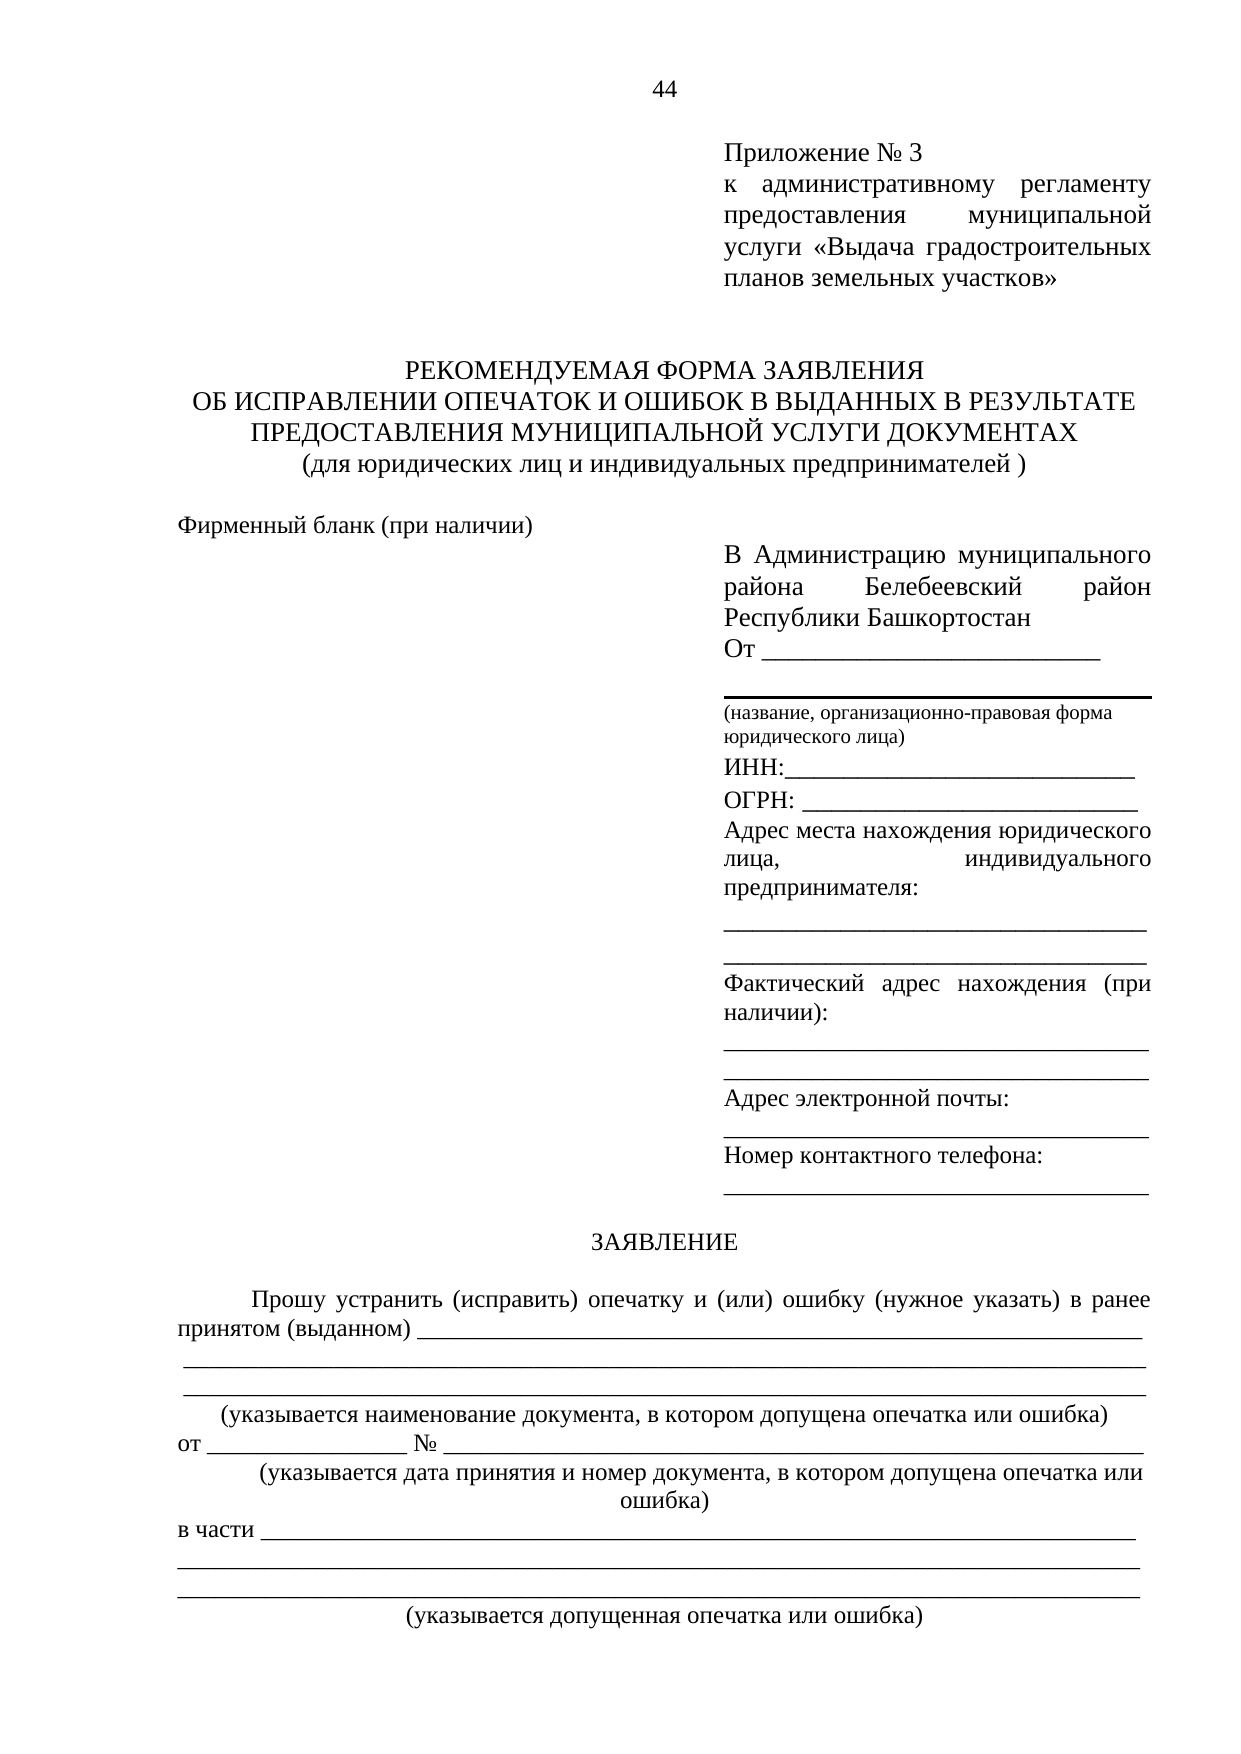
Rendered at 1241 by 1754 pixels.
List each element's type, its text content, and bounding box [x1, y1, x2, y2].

text ____________________________________________________________________ [723, 1026, 1152, 1083]
text Приложение № 3 [723, 136, 1152, 167]
text Прошу устранить (исправить) опечатку и (или) ошибку (нужное указать) в ранее принятом (выданном) __________________________________________________________ [177, 1284, 1152, 1342]
text Адрес места нахождения юридического лица, индивидуального предпринимателя: [723, 815, 1152, 901]
text ИНН:________________________ [723, 748, 1152, 781]
text в части ______________________________________________________________________ [177, 1514, 1152, 1543]
text (указывается допущенная опечатка или ошибка) [177, 1601, 1152, 1629]
text В Администрацию муниципального района Белебеевский район Республики Башкортостан [723, 539, 1152, 632]
text ЗАЯВЛЕНИЕ [177, 1227, 1152, 1256]
text __________________________________ [723, 1169, 1152, 1198]
text _____________________________________________________________________________ _____________________________________________________________________________ (указывается наименование документа, в котором допущена опечатка или ошибка) [177, 1342, 1152, 1428]
text __________________________________ [723, 1112, 1152, 1141]
text (название, организационно-правовая форма юридического лица) [723, 699, 1152, 748]
text Фактический адрес нахождения (при наличии): [723, 968, 1152, 1026]
text От _________________________ [723, 632, 1152, 663]
text к административному регламенту предоставления муниципальной услуги «Выдача градостроительных планов земельных участков» [723, 167, 1152, 292]
text ОБ ИСПРАВЛЕНИИ ОПЕЧАТОК И ОШИБОК В ВЫДАННЫХ В РЕЗУЛЬТАТЕ ПРЕДОСТАВЛЕНИЯ МУНИЦИПАЛЬНОЙ УСЛУГИ ДОКУМЕНТАХ [177, 385, 1152, 448]
text Фирменный бланк (при наличии) [177, 510, 1152, 539]
text от ________________ № ________________________________________________________ [177, 1428, 1152, 1457]
text РЕКОМЕНДУЕМАЯ ФОРМА ЗАЯВЛЕНИЯ [177, 354, 1152, 385]
text __________________________________________________________ [723, 901, 1152, 968]
text __________________________________________________________________________________________________________________________________________________________ [177, 1543, 1152, 1601]
text (указывается дата принятия и номер документа, в котором допущена опечатка или ошибка) [177, 1457, 1152, 1514]
text Номер контактного телефона: [723, 1141, 1152, 1169]
text (для юридических лиц и индивидуальных предпринимателей ) [177, 448, 1152, 479]
text ОГРН: _______________________ [723, 781, 1152, 815]
text Адрес электронной почты: [723, 1083, 1152, 1112]
